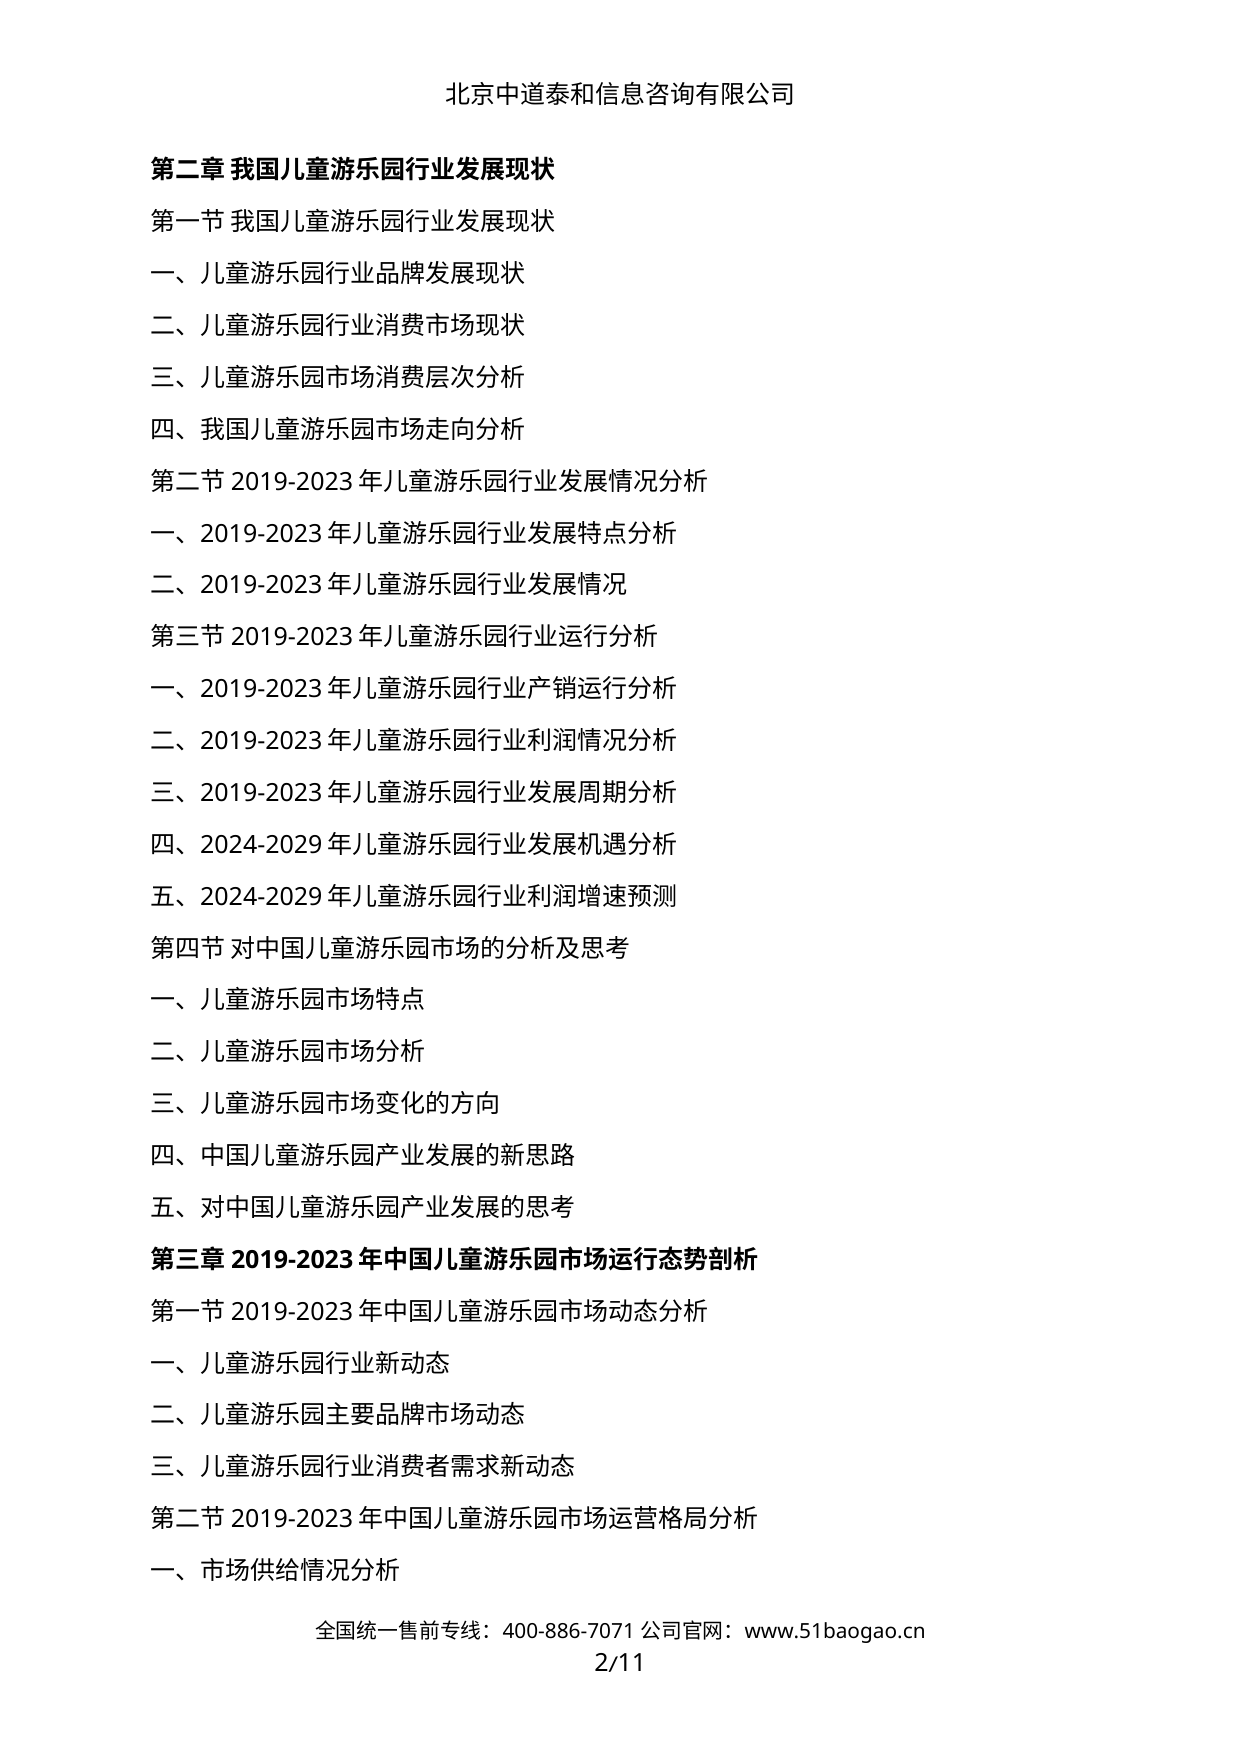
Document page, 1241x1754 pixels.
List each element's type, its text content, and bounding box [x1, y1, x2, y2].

text 第一节 2019-2023年中国儿童游乐园市场动态分析 [150, 1291, 1090, 1327]
text 二、2019-2023年儿童游乐园行业发展情况 [150, 565, 1090, 601]
text 第二章 我国儿童游乐园行业发展现状 [150, 150, 1090, 186]
text 五、2024-2029年儿童游乐园行业利润增速预测 [150, 876, 1090, 912]
text 三、儿童游乐园市场消费层次分析 [150, 357, 1090, 394]
text 第三节 2019-2023年儿童游乐园行业运行分析 [150, 617, 1090, 653]
text 一、2019-2023年儿童游乐园行业产销运行分析 [150, 669, 1090, 705]
text 第二节 2019-2023年中国儿童游乐园市场运营格局分析 [150, 1499, 1090, 1535]
text 四、中国儿童游乐园产业发展的新思路 [150, 1136, 1090, 1172]
text 一、儿童游乐园市场特点 [150, 980, 1090, 1016]
text 第二节 2019-2023年儿童游乐园行业发展情况分析 [150, 461, 1090, 497]
text 一、市场供给情况分析 [150, 1551, 1090, 1587]
text 第三章 2019-2023年中国儿童游乐园市场运行态势剖析 [150, 1239, 1090, 1276]
text 二、儿童游乐园市场分析 [150, 1032, 1090, 1068]
text 第四节 对中国儿童游乐园市场的分析及思考 [150, 928, 1090, 964]
text 一、儿童游乐园行业品牌发展现状 [150, 254, 1090, 290]
text 一、儿童游乐园行业新动态 [150, 1343, 1090, 1379]
text 二、2019-2023年儿童游乐园行业利润情况分析 [150, 721, 1090, 757]
text 二、儿童游乐园主要品牌市场动态 [150, 1395, 1090, 1431]
text 三、2019-2023年儿童游乐园行业发展周期分析 [150, 772, 1090, 809]
text 四、我国儿童游乐园市场走向分析 [150, 409, 1090, 446]
text 第一节 我国儿童游乐园行业发展现状 [150, 202, 1090, 238]
text 五、对中国儿童游乐园产业发展的思考 [150, 1187, 1090, 1224]
text 一、2019-2023年儿童游乐园行业发展特点分析 [150, 513, 1090, 549]
text 三、儿童游乐园市场变化的方向 [150, 1084, 1090, 1120]
text 二、儿童游乐园行业消费市场现状 [150, 306, 1090, 342]
text 四、2024-2029年儿童游乐园行业发展机遇分析 [150, 824, 1090, 861]
text 三、儿童游乐园行业消费者需求新动态 [150, 1447, 1090, 1483]
